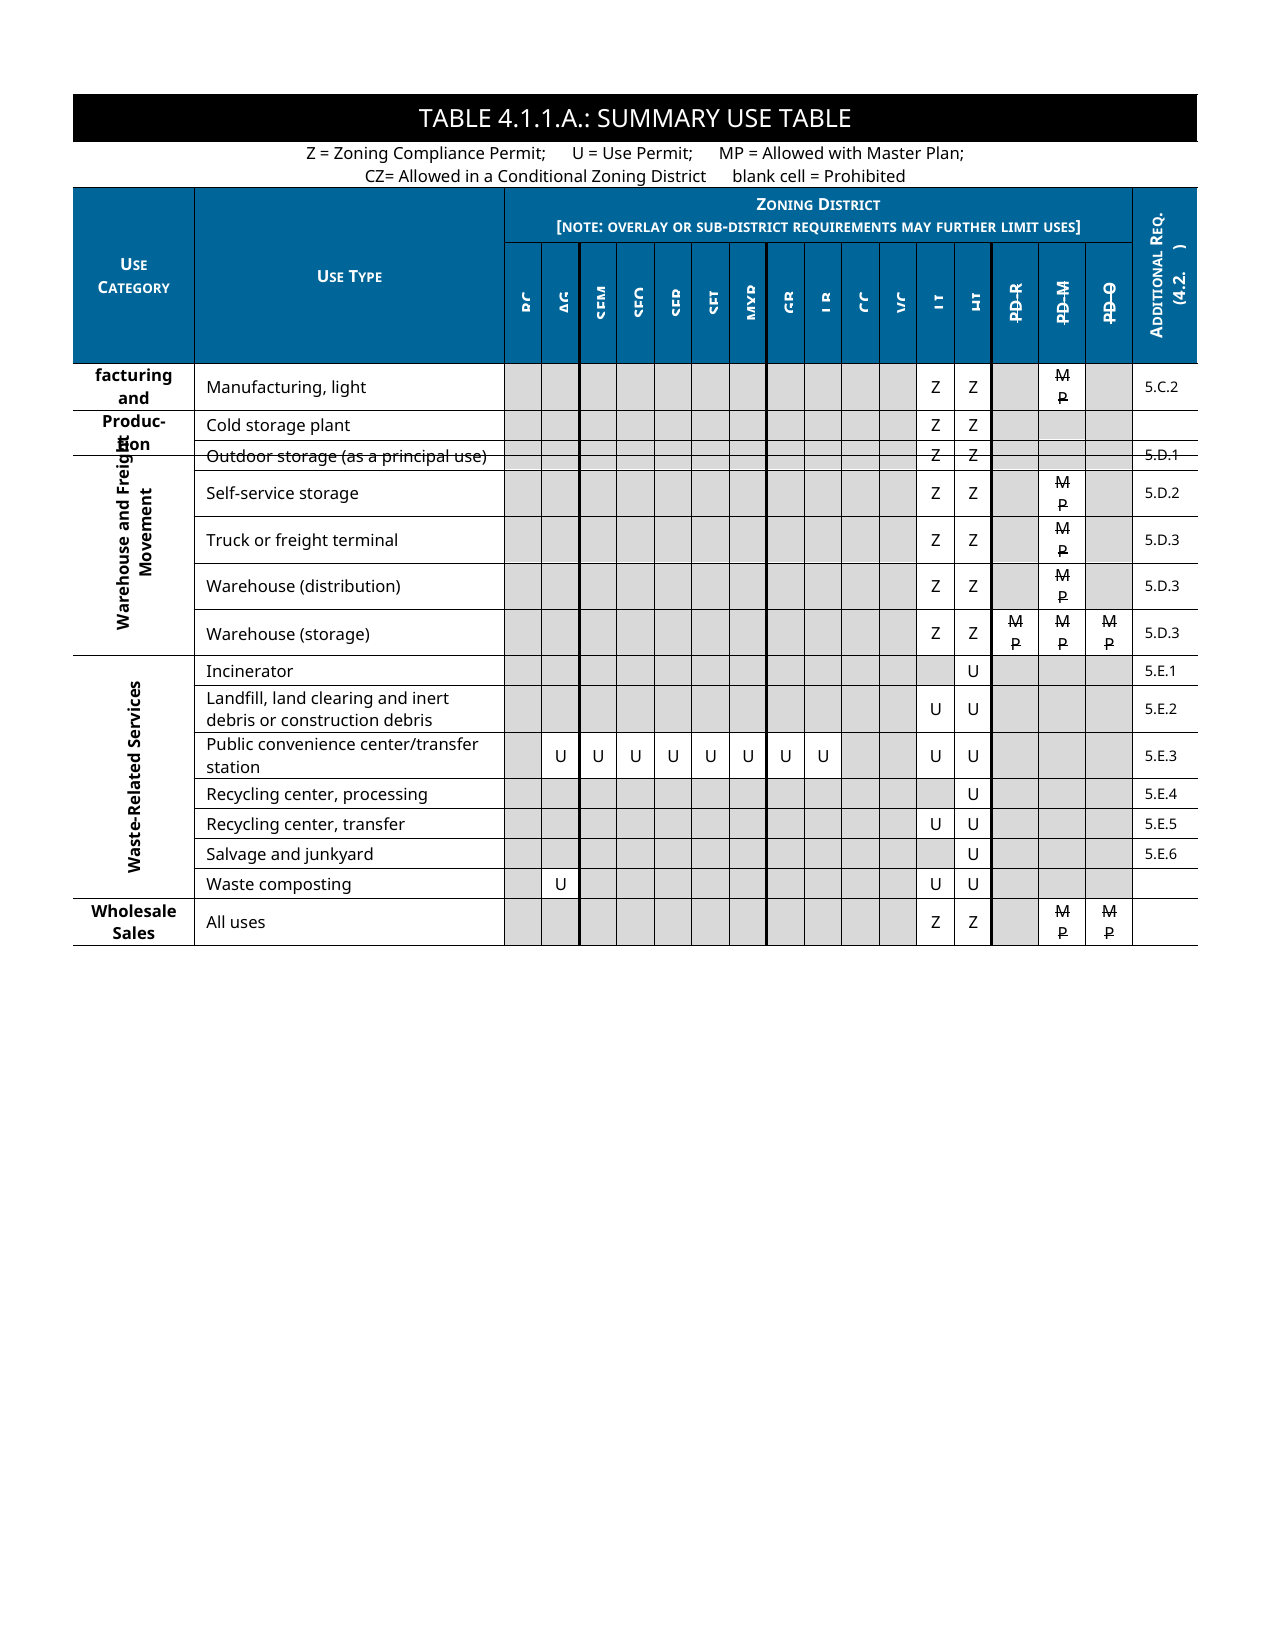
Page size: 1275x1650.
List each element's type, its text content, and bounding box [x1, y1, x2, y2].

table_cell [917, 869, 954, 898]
table_cell LI [917, 243, 954, 363]
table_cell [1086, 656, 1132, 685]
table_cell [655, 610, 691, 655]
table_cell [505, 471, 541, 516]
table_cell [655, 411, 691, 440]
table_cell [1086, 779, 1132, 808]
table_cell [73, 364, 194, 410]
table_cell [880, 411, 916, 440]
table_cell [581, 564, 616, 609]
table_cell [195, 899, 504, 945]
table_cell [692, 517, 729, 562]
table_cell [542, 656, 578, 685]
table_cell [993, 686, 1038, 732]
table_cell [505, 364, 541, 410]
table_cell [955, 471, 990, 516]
table_cell Use Type [195, 188, 504, 363]
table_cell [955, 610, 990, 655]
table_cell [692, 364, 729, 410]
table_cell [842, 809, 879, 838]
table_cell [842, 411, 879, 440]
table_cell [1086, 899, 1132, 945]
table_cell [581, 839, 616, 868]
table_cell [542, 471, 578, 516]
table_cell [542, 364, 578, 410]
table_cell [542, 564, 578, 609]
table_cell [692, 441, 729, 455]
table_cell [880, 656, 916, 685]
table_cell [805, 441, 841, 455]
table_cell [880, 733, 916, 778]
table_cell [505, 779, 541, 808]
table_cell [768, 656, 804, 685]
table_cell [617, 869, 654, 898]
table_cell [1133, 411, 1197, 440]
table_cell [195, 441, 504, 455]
table_cell VC [880, 243, 916, 363]
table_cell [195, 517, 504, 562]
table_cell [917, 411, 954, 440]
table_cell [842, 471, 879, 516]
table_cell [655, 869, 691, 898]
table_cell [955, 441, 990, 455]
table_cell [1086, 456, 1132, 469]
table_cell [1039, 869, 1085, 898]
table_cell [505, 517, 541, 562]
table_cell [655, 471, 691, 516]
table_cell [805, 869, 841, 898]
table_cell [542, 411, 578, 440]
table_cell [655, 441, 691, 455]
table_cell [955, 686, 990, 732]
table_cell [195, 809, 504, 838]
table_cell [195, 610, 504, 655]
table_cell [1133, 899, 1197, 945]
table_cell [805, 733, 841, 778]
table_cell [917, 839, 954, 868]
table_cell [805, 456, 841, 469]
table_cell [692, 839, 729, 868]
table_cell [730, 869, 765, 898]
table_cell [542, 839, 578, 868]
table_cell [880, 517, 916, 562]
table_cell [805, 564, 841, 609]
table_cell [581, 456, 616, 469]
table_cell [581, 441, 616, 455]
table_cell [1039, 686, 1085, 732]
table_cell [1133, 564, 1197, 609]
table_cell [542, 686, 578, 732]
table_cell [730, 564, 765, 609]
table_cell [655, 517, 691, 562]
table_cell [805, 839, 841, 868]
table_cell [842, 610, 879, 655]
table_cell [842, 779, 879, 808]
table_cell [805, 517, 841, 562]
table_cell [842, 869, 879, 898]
table_cell CC [842, 243, 879, 363]
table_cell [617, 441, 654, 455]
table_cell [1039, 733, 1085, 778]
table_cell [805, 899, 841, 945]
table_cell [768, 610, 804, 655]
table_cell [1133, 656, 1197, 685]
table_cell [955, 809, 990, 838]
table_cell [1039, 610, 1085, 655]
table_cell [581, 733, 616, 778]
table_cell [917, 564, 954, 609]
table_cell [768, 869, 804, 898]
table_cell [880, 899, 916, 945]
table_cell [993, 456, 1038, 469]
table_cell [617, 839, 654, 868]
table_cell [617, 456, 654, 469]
table_cell SFI [692, 243, 729, 363]
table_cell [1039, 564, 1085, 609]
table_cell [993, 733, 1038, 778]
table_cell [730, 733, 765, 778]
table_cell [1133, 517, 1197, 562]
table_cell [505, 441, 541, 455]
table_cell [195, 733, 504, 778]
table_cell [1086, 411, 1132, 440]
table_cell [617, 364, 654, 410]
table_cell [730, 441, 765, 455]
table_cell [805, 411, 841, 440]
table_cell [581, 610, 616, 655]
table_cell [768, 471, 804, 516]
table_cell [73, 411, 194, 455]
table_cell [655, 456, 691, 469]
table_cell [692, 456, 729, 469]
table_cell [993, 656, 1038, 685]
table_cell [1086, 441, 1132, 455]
table_cell Z = Zoning Compliance Permit; U = Use Permit; MP = Allowed with Master Plan; CZ= Allowed in a Conditional Zoning District blank cell = Prohibited [73, 142, 1197, 187]
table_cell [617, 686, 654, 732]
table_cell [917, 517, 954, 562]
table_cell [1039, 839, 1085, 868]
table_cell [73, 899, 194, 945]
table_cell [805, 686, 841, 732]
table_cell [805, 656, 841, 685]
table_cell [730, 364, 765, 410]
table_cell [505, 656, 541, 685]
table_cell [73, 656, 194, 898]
table_cell SFM [581, 243, 616, 363]
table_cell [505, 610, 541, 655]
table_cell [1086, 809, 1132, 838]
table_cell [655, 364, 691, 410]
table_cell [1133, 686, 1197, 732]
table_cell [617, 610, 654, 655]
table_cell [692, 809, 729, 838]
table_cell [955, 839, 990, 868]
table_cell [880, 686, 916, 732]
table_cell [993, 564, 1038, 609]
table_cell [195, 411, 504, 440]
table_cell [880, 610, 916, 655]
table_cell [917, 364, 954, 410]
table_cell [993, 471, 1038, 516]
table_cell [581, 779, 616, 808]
table_cell LB [805, 243, 841, 363]
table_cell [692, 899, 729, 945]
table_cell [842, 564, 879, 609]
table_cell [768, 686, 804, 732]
table_cell Zoning District [note: overlay or sub-district requirements may further limit uses] [505, 188, 1132, 242]
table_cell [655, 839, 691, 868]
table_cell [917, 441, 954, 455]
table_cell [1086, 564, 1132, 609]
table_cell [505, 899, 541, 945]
table_cell PD-M [1039, 243, 1085, 363]
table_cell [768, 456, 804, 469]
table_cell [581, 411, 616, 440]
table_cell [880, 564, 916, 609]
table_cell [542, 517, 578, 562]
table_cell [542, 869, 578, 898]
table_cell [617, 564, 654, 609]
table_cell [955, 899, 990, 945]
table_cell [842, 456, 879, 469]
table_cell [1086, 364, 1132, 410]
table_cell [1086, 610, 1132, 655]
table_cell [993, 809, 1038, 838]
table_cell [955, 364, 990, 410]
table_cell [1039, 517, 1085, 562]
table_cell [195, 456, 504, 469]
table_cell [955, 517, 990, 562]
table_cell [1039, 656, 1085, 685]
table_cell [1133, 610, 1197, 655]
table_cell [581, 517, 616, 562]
table_cell PD-R [993, 243, 1038, 363]
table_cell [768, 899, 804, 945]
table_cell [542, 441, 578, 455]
table_cell Additional Req. (4.2.___) [1133, 188, 1197, 363]
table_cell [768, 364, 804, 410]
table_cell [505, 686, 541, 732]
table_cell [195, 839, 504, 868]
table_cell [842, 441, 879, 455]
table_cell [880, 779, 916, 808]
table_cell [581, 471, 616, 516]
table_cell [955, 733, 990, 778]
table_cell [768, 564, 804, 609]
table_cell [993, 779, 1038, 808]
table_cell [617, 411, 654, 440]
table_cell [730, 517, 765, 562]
table_cell MXR [730, 243, 765, 363]
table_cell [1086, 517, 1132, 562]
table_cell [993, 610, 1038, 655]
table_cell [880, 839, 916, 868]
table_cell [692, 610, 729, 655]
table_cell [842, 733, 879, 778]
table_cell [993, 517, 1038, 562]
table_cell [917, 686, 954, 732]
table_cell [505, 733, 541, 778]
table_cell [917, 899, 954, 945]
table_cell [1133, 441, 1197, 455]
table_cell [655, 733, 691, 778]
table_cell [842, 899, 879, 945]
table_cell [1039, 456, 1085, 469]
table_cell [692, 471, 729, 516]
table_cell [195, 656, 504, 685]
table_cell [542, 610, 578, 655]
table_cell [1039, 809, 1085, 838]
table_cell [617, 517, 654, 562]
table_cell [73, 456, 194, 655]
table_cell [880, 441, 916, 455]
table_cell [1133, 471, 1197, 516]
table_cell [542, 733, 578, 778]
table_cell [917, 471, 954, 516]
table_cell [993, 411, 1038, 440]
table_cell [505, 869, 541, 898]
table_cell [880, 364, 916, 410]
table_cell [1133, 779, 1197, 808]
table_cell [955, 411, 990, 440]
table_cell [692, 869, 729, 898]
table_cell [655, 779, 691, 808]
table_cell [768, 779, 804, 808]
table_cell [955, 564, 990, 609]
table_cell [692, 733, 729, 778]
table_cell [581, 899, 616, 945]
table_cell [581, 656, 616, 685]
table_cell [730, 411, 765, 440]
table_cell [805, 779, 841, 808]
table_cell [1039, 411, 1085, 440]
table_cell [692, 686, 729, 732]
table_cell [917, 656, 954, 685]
table_cell GB [768, 243, 804, 363]
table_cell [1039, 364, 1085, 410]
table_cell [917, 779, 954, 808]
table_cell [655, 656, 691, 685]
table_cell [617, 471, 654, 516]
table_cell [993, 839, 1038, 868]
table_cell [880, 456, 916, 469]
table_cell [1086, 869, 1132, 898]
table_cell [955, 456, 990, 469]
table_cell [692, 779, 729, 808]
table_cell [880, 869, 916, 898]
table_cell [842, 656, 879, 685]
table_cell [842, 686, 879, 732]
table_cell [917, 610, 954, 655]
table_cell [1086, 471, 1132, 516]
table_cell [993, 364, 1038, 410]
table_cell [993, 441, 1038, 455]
table_header Table 4.1.1.A.: Summary Use Table [73, 95, 1197, 141]
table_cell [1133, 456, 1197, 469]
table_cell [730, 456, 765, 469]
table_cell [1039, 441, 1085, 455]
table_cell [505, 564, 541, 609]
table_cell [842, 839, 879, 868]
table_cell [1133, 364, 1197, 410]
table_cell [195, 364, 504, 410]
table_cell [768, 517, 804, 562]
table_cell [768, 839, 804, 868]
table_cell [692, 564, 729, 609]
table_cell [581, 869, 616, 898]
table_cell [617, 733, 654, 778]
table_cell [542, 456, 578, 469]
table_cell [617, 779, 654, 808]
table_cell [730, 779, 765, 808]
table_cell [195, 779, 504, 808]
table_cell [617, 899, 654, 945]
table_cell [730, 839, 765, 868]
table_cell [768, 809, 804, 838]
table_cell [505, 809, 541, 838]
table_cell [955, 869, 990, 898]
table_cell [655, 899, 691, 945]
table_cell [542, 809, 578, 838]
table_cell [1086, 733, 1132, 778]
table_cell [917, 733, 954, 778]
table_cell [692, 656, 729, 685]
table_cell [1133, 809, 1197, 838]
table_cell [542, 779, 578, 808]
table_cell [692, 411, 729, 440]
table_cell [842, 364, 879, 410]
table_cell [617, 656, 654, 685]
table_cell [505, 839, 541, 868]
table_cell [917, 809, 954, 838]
table_cell SFO [617, 243, 654, 363]
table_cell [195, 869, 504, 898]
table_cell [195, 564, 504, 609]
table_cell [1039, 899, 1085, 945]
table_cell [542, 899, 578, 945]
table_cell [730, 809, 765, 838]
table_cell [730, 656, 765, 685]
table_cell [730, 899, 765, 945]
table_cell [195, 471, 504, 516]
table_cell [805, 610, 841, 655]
table_cell PD-O [1086, 243, 1132, 363]
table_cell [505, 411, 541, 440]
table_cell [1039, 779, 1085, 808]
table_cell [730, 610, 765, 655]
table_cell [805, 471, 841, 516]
table_cell RC [505, 243, 541, 363]
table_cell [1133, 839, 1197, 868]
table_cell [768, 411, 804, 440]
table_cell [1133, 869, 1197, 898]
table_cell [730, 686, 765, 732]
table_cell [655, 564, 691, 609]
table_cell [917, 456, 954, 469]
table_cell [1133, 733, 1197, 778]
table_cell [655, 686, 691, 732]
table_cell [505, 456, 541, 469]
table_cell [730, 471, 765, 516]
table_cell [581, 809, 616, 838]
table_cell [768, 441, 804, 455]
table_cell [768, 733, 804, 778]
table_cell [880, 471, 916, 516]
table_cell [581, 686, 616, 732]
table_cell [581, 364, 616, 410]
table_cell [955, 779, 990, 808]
table_cell SFR [655, 243, 691, 363]
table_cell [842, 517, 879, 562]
table_cell Use Category [73, 188, 194, 363]
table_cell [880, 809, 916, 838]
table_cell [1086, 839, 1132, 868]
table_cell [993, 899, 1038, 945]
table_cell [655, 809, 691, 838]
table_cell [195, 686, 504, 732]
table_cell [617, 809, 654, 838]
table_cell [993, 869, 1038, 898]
table_cell HI [955, 243, 990, 363]
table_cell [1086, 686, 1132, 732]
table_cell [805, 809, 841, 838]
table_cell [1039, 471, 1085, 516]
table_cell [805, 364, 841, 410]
table_cell AG [542, 243, 578, 363]
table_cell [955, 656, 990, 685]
